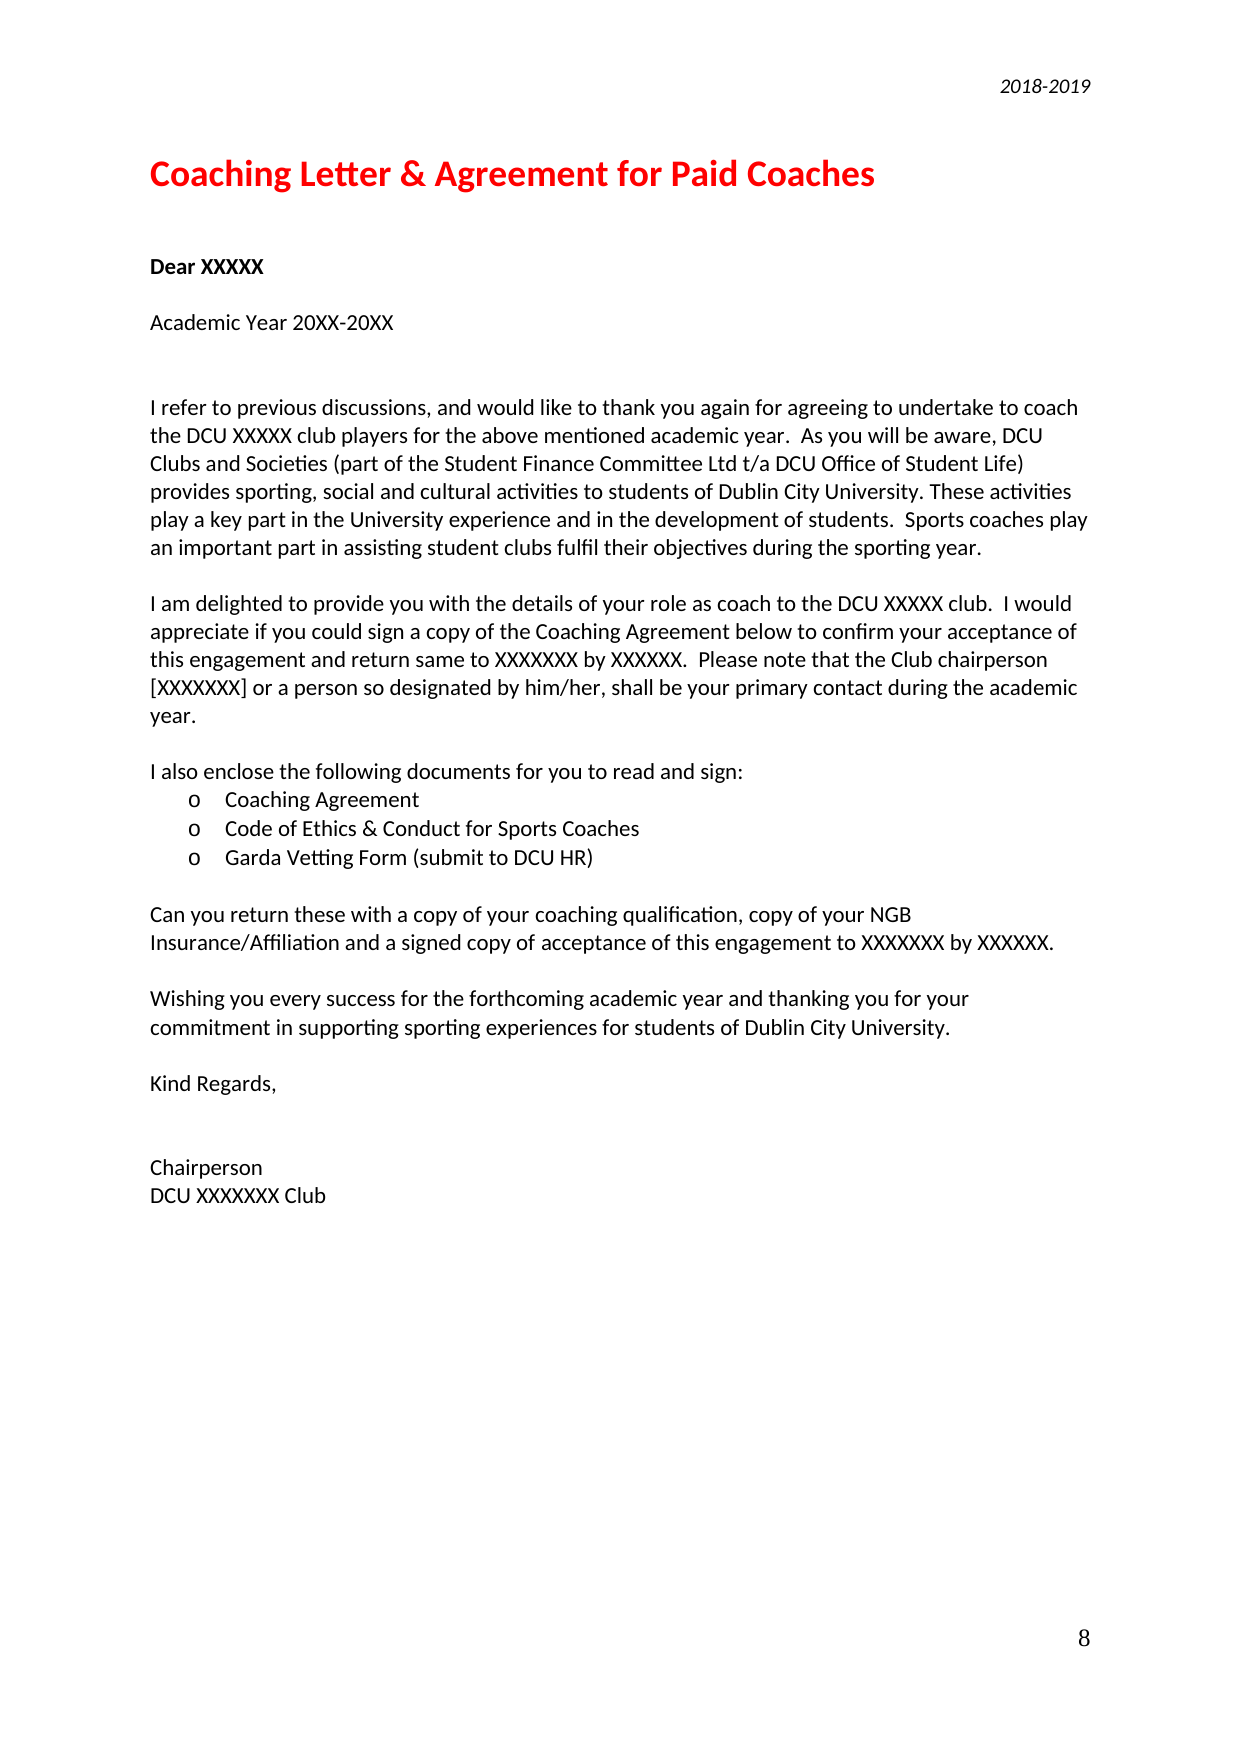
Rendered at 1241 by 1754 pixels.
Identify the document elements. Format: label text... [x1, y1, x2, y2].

list Code of Ethics & Conduct for Sports Coaches [187, 814, 1090, 843]
text Coaching Letter & Agreement for Paid Coaches [150, 150, 1090, 196]
text DCU XXXXXXX Club [150, 1181, 1090, 1209]
text Academic Year 20XX-20XX [150, 308, 1090, 336]
text I am delighted to provide you with the details of your role as coach to the DCU XXXXX club. I would appreciate if you could sign a copy of the Coaching Agreement below to confirm your acceptance of this engagement and return same to XXXXXXX by XXXXXX. Please note that the Club chairperson [XXXXXXX] or a person so designated by him/her, shall be your primary contact during the academic year. [150, 589, 1090, 729]
text I also enclose the following documents for you to read and sign: [150, 757, 1090, 785]
text Kind Regards, [150, 1069, 1090, 1097]
text Dear XXXXX [150, 252, 1090, 280]
text Can you return these with a copy of your coaching qualification, copy of your NGB Insurance/Affiliation and a signed copy of acceptance of this engagement to XXXXXXX by XXXXXX. [150, 901, 1090, 957]
list Garda Vetting Form (submit to DCU HR) [187, 843, 1090, 872]
list Coaching Agreement [187, 785, 1090, 814]
text Wishing you every success for the forthcoming academic year and thanking you for your commitment in supporting sporting experiences for students of Dublin City University. [150, 984, 1090, 1041]
text I refer to previous discussions, and would like to thank you again for agreeing to undertake to coach the DCU XXXXX club players for the above mentioned academic year. As you will be aware, DCU Clubs and Societies (part of the Student Finance Committee Ltd t/a DCU Office of Student Life) provides sporting, social and cultural activities to students of Dublin City University. These activities play a key part in the University experience and in the development of students. Sports coaches play an important part in assisting student clubs fulfil their objectives during the sporting year. [150, 393, 1090, 561]
text Chairperson [150, 1153, 1090, 1181]
